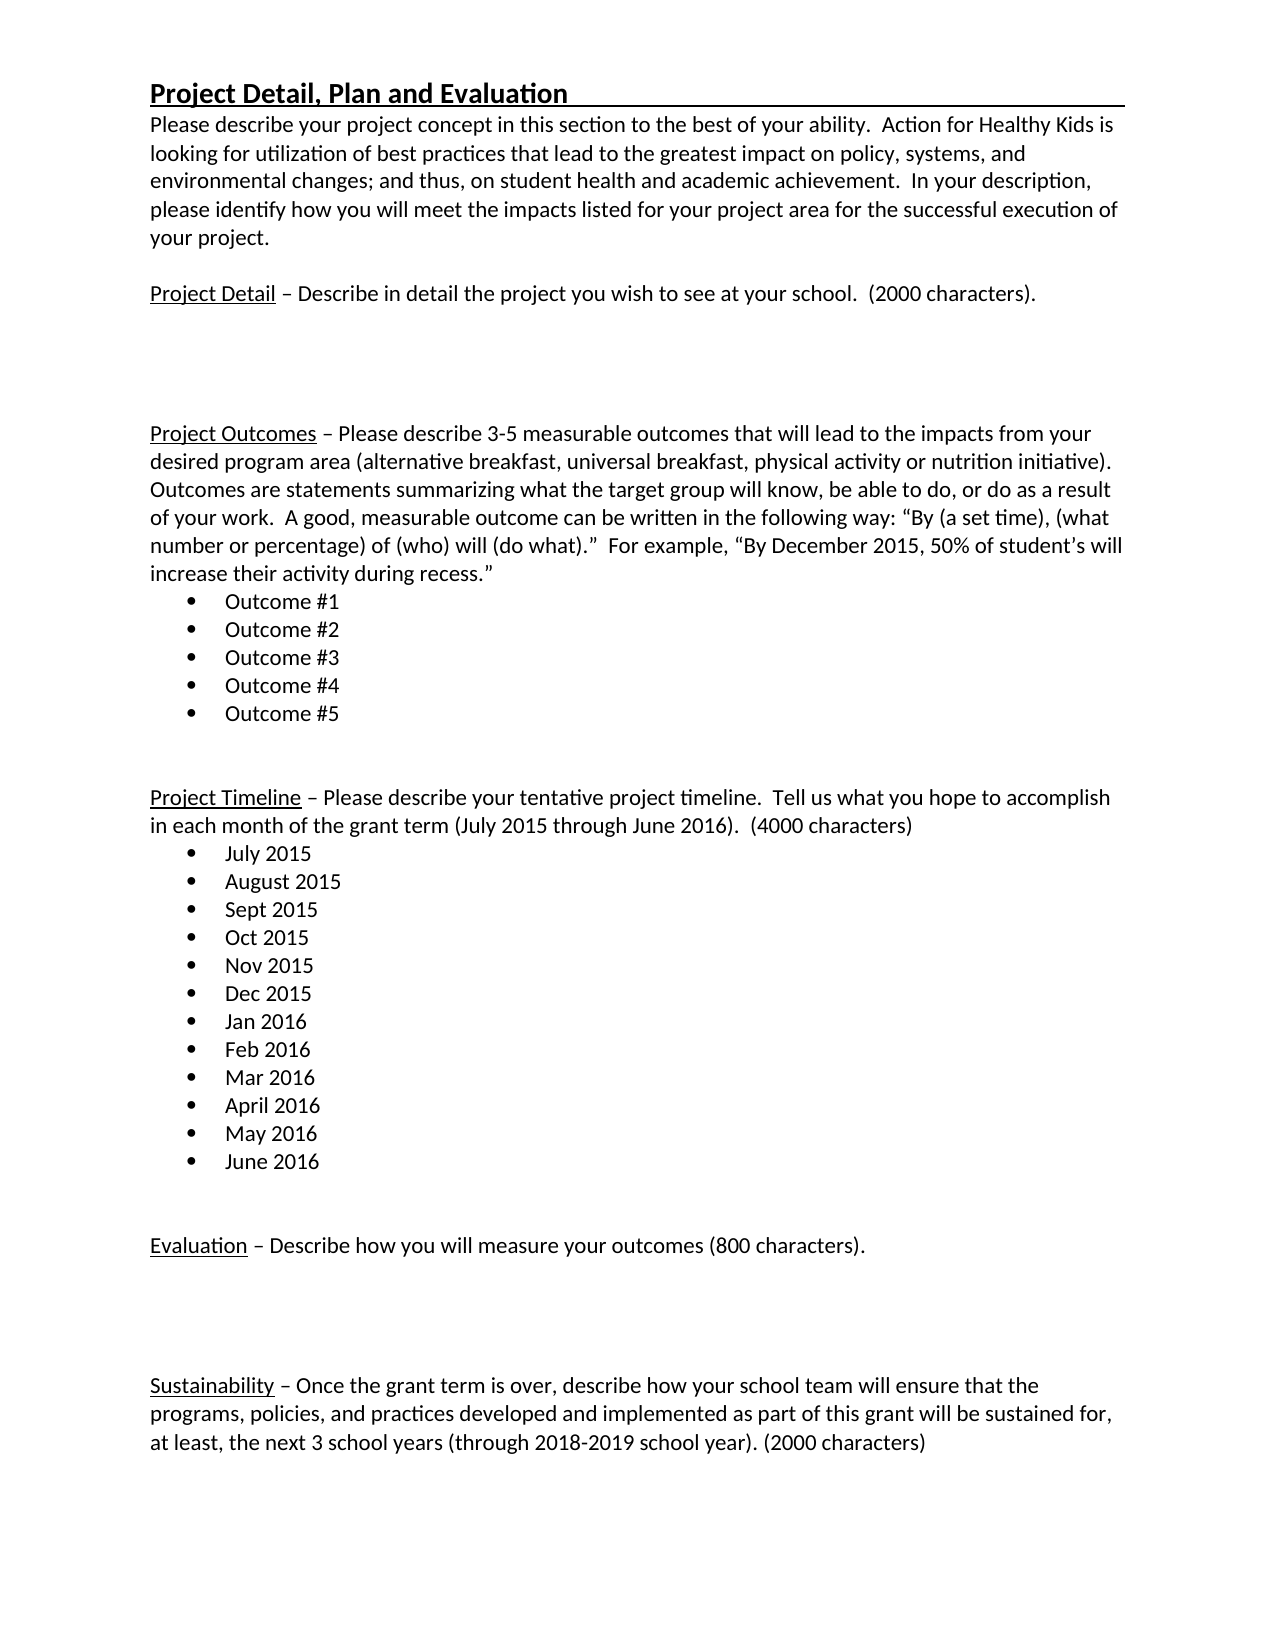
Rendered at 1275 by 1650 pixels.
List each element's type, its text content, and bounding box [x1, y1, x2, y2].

text Project Outcomes – Please describe 3-5 measurable outcomes that will lead to the impacts from your desired program area (alternative breakfast, universal breakfast, physical activity or nutrition initiative). Outcomes are statements summarizing what the target group will know, be able to do, or do as a result of your work. A good, measurable outcome can be written in the following way: “By (a set time), (what number or percentage) of (who) will (do what).” For example, “By December 2015, 50% of student’s will increase their activity during recess.” [150, 419, 1125, 587]
list Outcome #3 [187, 643, 1125, 671]
list Outcome #2 [187, 615, 1125, 643]
list Outcome #5 [187, 699, 1125, 727]
text Project Timeline – Please describe your tentative project timeline. Tell us what you hope to accomplish in each month of the grant term (July 2015 through June 2016). (4000 characters) [150, 783, 1125, 839]
list Nov 2015 [187, 951, 1125, 979]
list June 2016 [187, 1147, 1125, 1175]
text Please describe your project concept in this section to the best of your ability. Action for Healthy Kids is looking for utilization of best practices that lead to the greatest impact on policy, systems, and environmental changes; and thus, on student health and academic achievement. In your description, please identify how you will meet the impacts listed for your project area for the successful execution of your project. [150, 111, 1125, 251]
list Oct 2015 [187, 923, 1125, 951]
list Mar 2016 [187, 1063, 1125, 1091]
text Project Detail – Describe in detail the project you wish to see at your school. (2000 characters). [150, 279, 1125, 307]
list Dec 2015 [187, 979, 1125, 1007]
text Sustainability – Once the grant term is over, describe how your school team will ensure that the programs, policies, and practices developed and implemented as part of this grant will be sustained for, at least, the next 3 school years (through 2018-2019 school year). (2000 characters) [150, 1372, 1125, 1456]
text Evaluation – Describe how you will measure your outcomes (800 characters). [150, 1231, 1125, 1259]
list August 2015 [187, 867, 1125, 895]
list April 2016 [187, 1091, 1125, 1119]
list May 2016 [187, 1119, 1125, 1147]
list Outcome #4 [187, 671, 1125, 699]
list Jan 2016 [187, 1007, 1125, 1035]
list Sept 2015 [187, 895, 1125, 923]
list Outcome #1 [187, 587, 1125, 615]
list July 2015 [187, 839, 1125, 867]
list Feb 2016 [187, 1035, 1125, 1063]
text Project Detail, Plan and Evaluation [150, 75, 1125, 105]
